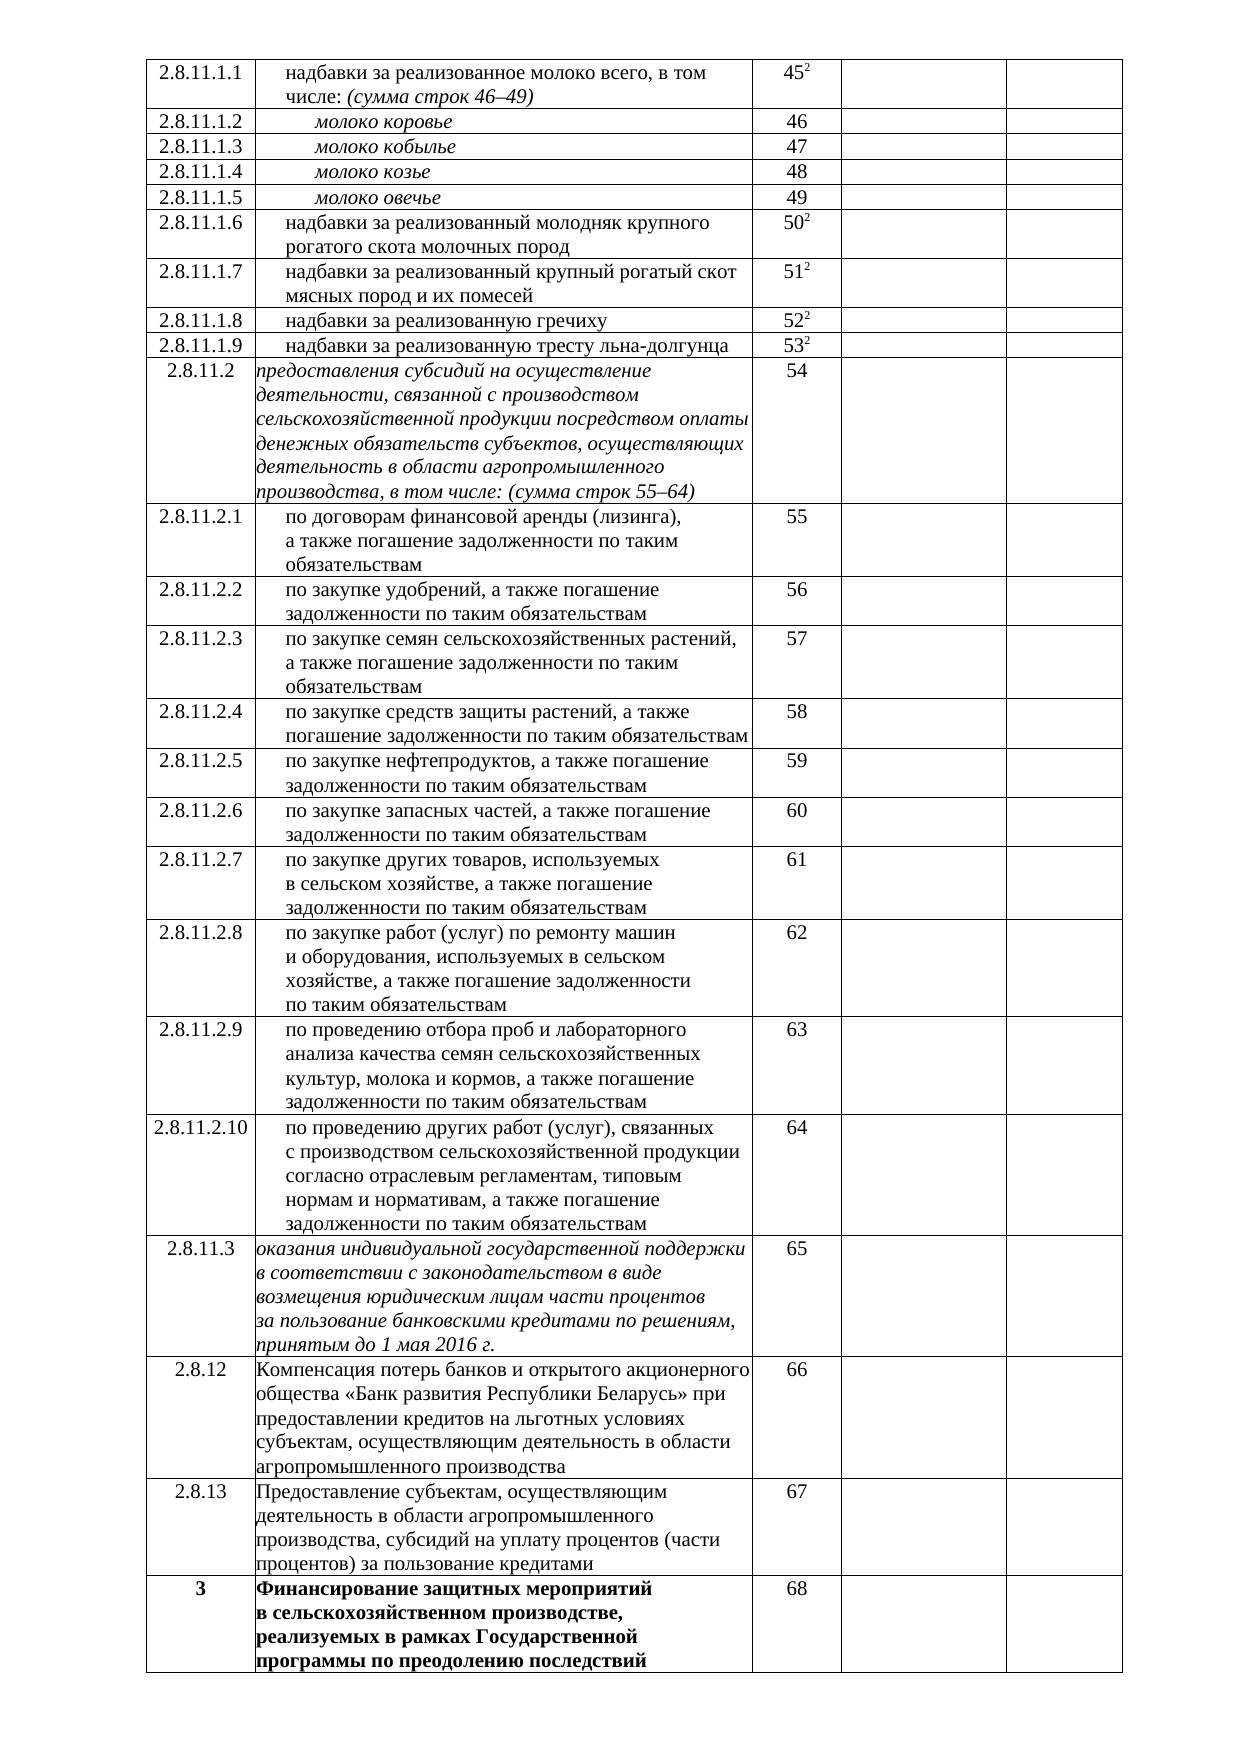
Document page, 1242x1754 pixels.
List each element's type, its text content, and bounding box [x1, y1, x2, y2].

table_cell [842, 626, 1006, 698]
table_cell [1007, 1236, 1122, 1356]
table_cell [842, 308, 1006, 332]
table_cell 2.8.11.1.3 [147, 134, 255, 158]
table_cell 2.8.11.2.8 [147, 920, 255, 1016]
table_cell по закупке работ (услуг) по ремонту машин и оборудования, используемых в сельском хозяйстве, а также погашение задолженности по таким обязательствам [256, 920, 752, 1016]
table_cell [1007, 798, 1122, 846]
table_cell [842, 333, 1006, 357]
table_cell [842, 60, 1006, 108]
table_cell 2.8.11.1.6 [147, 210, 255, 258]
table_cell по проведению других работ (услуг), связанных с производством сельскохозяйственной продукции согласно отраслевым регламентам, типовым нормам и нормативам, а также погашение задолженности по таким обязательствам [256, 1115, 752, 1235]
table_cell [1007, 259, 1122, 307]
table_cell 502 [753, 210, 841, 258]
table_cell [1007, 577, 1122, 625]
table_cell [842, 185, 1006, 209]
table_cell [842, 358, 1006, 503]
table_cell Предоставление субъектам, осуществляющим деятельность в области агропромышленного производства, субсидий на уплату процентов (части процентов) за пользование кредитами [256, 1479, 752, 1575]
table_cell надбавки за реализованное молоко всего, в том числе: (сумма строк 46–49) [256, 60, 752, 108]
table_cell [842, 699, 1006, 747]
table_cell по закупке запасных частей, а также погашение задолженности по таким обязательствам [256, 798, 752, 846]
table_cell [1007, 134, 1122, 158]
table_cell 65 [753, 1236, 841, 1356]
table_cell по закупке нефтепродуктов, а также погашение задолженности по таким обязательствам [256, 749, 752, 797]
table_cell оказания индивидуальной государственной поддержки в соответствии с законодательством в виде возмещения юридическим лицам части процентов за пользование банковскими кредитами по решениям, принятым до 1 мая 2016 г. [256, 1236, 752, 1356]
table_cell 2.8.11.1.5 [147, 185, 255, 209]
table_cell Компенсация потерь банков и открытого акционерного общества «Банк развития Республики Беларусь» при предоставлении кредитов на льготных условиях субъектам, осуществляющим деятельность в области агропромышленного производства [256, 1357, 752, 1478]
table_cell по договорам финансовой аренды (лизинга), а также погашение задолженности по таким обязательствам [256, 504, 752, 576]
table_cell [1007, 504, 1122, 576]
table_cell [256, 1576, 752, 1672]
table_cell 55 [753, 504, 841, 576]
table_cell молоко овечье [256, 185, 752, 209]
table_cell [1007, 1357, 1122, 1478]
table_cell [1007, 60, 1122, 108]
table_cell [1007, 333, 1122, 357]
table_cell [842, 920, 1006, 1016]
table_cell [842, 1115, 1006, 1235]
table_cell [842, 160, 1006, 183]
table_cell [842, 749, 1006, 797]
table_cell 61 [753, 847, 841, 919]
table_cell [842, 210, 1006, 258]
table_cell 2.8.11.2 [147, 358, 255, 503]
table_cell [842, 504, 1006, 576]
table_cell 2.8.11.2.2 [147, 577, 255, 625]
table_cell 49 [753, 185, 841, 209]
table_cell по закупке семян сельскохозяйственных растений, а также погашение задолженности по таким обязательствам [256, 626, 752, 698]
table_cell 512 [753, 259, 841, 307]
table_cell по закупке средств защиты растений, а также погашение задолженности по таким обязательствам [256, 699, 752, 747]
table_cell 62 [753, 920, 841, 1016]
table_cell 2.8.11.2.5 [147, 749, 255, 797]
table_cell 67 [753, 1479, 841, 1575]
table_cell [842, 109, 1006, 133]
table_cell 46 [753, 109, 841, 133]
table_cell 2.8.11.2.4 [147, 699, 255, 747]
table_cell [842, 1479, 1006, 1575]
table_cell 56 [753, 577, 841, 625]
table_cell [842, 134, 1006, 158]
table_cell [1007, 210, 1122, 258]
table_cell 2.8.11.1.7 [147, 259, 255, 307]
table_cell [1007, 749, 1122, 797]
table_cell 522 [753, 308, 841, 332]
table_cell [842, 1017, 1006, 1113]
table_cell 54 [753, 358, 841, 503]
table_cell 2.8.11.2.1 [147, 504, 255, 576]
table_cell по проведению отбора проб и лабораторного анализа качества семян сельскохозяйственных культур, молока и кормов, а также погашение задолженности по таким обязательствам [256, 1017, 752, 1113]
table_cell надбавки за реализованную гречиху [256, 308, 752, 332]
table_cell 47 [753, 134, 841, 158]
table_cell [1007, 699, 1122, 747]
table_cell [1007, 1115, 1122, 1235]
table_cell 452 [753, 60, 841, 108]
table_cell 63 [753, 1017, 841, 1113]
table_cell [1007, 1479, 1122, 1575]
table_cell [1007, 1576, 1122, 1672]
table_cell 2.8.11.2.10 [147, 1115, 255, 1235]
table_cell 2.8.11.1.8 [147, 308, 255, 332]
table_cell 68 [753, 1576, 841, 1672]
table_cell 59 [753, 749, 841, 797]
table_cell [842, 577, 1006, 625]
table_cell [1007, 626, 1122, 698]
table_cell надбавки за реализованный молодняк крупного рогатого скота молочных пород [256, 210, 752, 258]
table_cell [1007, 308, 1122, 332]
table_cell 60 [753, 798, 841, 846]
table_cell [842, 798, 1006, 846]
table_cell [842, 259, 1006, 307]
table_cell 48 [753, 160, 841, 183]
table_cell [1007, 1017, 1122, 1113]
table_cell [1007, 358, 1122, 503]
table_cell [1007, 160, 1122, 183]
table_cell [1007, 847, 1122, 919]
table_cell 2.8.12 [147, 1357, 255, 1478]
table_cell предоставления субсидий на осуществление деятельности, связанной с производством сельскохозяйственной продукции посредством оплаты денежных обязательств субъектов, осуществляющих деятельность в области агропромышленного производства, в том числе: (сумма строк 55–64) [256, 358, 752, 503]
table_cell 57 [753, 626, 841, 698]
table_cell молоко козье [256, 160, 752, 183]
table_cell [842, 1236, 1006, 1356]
table_cell молоко кобылье [256, 134, 752, 158]
table_cell [1007, 185, 1122, 209]
table_cell 2.8.11.1.1 [147, 60, 255, 108]
table_cell 2.8.11.1.9 [147, 333, 255, 357]
table_cell 2.8.11.2.7 [147, 847, 255, 919]
table_cell молоко коровье [256, 109, 752, 133]
table_cell [1007, 109, 1122, 133]
table_cell 66 [753, 1357, 841, 1478]
table_cell [842, 847, 1006, 919]
table_cell 2.8.11.2.3 [147, 626, 255, 698]
table_cell 2.8.11.1.4 [147, 160, 255, 183]
table_cell надбавки за реализованную тресту льна-долгунца [256, 333, 752, 357]
table_cell 2.8.11.3 [147, 1236, 255, 1356]
table_cell [842, 1576, 1006, 1672]
table_cell 58 [753, 699, 841, 747]
table_cell [1007, 920, 1122, 1016]
table_cell по закупке других товаров, используемых в сельском хозяйстве, а также погашение задолженности по таким обязательствам [256, 847, 752, 919]
table_cell 532 [753, 333, 841, 357]
table_cell надбавки за реализованный крупный рогатый скот мясных пород и их помесей [256, 259, 752, 307]
table_cell 2.8.11.1.2 [147, 109, 255, 133]
table_cell [842, 1357, 1006, 1478]
table_cell по закупке удобрений, а также погашение задолженности по таким обязательствам [256, 577, 752, 625]
table_cell 2.8.13 [147, 1479, 255, 1575]
table_cell 2.8.11.2.6 [147, 798, 255, 846]
table_cell 3 [147, 1576, 255, 1672]
table_cell 64 [753, 1115, 841, 1235]
table_cell 2.8.11.2.9 [147, 1017, 255, 1113]
